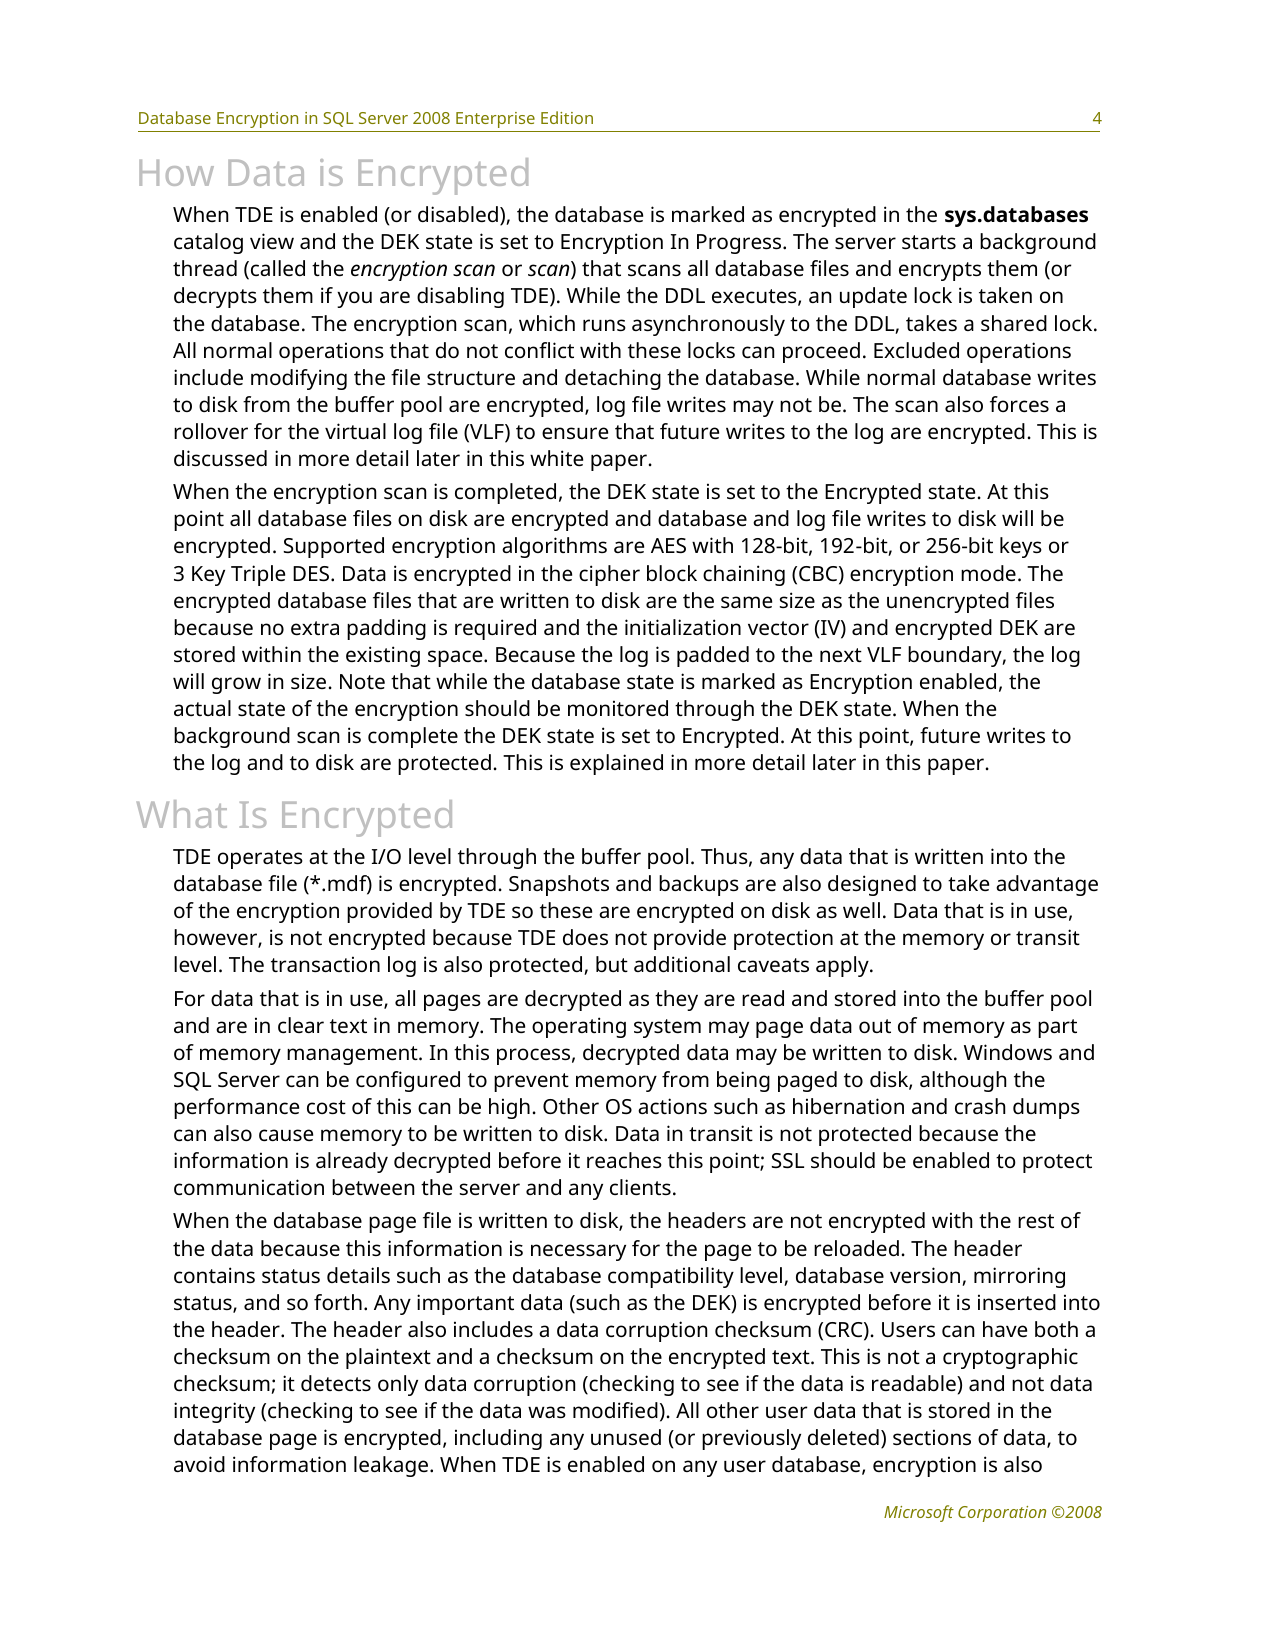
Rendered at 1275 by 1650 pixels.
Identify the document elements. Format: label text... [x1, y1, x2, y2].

text When TDE is enabled (or disabled), the database is marked as encrypted in the sys.databases catalog view and the DEK state is set to Encryption In Progress. The server starts a background thread (called the encryption scan or scan) that scans all database files and encrypts them (or decrypts them if you are disabling TDE). While the DDL executes, an update lock is taken on the database. The encryption scan, which runs asynchronously to the DDL, takes a shared lock. All normal operations that do not conflict with these locks can proceed. Excluded operations include modifying the file structure and detaching the database. While normal database writes to disk from the buffer pool are encrypted, log file writes may not be. The scan also forces a rollover for the virtual log file (VLF) to ensure that future writes to the log are encrypted. This is discussed in more detail later in this white paper. [173, 201, 1102, 472]
text When the encryption scan is completed, the DEK state is set to the Encrypted state. At this point all database files on disk are encrypted and database and log file writes to disk will be encrypted. Supported encryption algorithms are AES with 128-bit, 192-bit, or 256-bit keys or 3 Key Triple DES. Data is encrypted in the cipher block chaining (CBC) encryption mode. The encrypted database files that are written to disk are the same size as the unencrypted files because no extra padding is required and the initialization vector (IV) and encrypted DEK are stored within the existing space. Because the log is padded to the next VLF boundary, the log will grow in size. Note that while the database state is marked as Encryption enabled, the actual state of the encryption should be monitored through the DEK state. When the background scan is complete the DEK state is set to Encrypted. At this point, future writes to the log and to disk are protected. This is explained in more detail later in this paper. [173, 478, 1102, 776]
subtitle What Is Encrypted [135, 795, 1102, 836]
text For data that is in use, all pages are decrypted as they are read and stored into the buffer pool and are in clear text in memory. The operating system may page data out of memory as part of memory management. In this process, decrypted data may be written to disk. Windows and SQL Server can be configured to prevent memory from being paged to disk, although the performance cost of this can be high. Other OS actions such as hibernation and crash dumps can also cause memory to be written to disk. Data in transit is not protected because the information is already decrypted before it reaches this point; SSL should be enabled to protect communication between the server and any clients. [173, 984, 1102, 1201]
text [173, 1207, 1102, 1478]
subtitle How Data is Encrypted [135, 153, 1102, 195]
text TDE operates at the I/O level through the buffer pool. Thus, any data that is written into the database file (*.mdf) is encrypted. Snapshots and backups are also designed to take advantage of the encryption provided by TDE so these are encrypted on disk as well. Data that is in use, however, is not encrypted because TDE does not provide protection at the memory or transit level. The transaction log is also protected, but additional caveats apply. [173, 843, 1102, 978]
